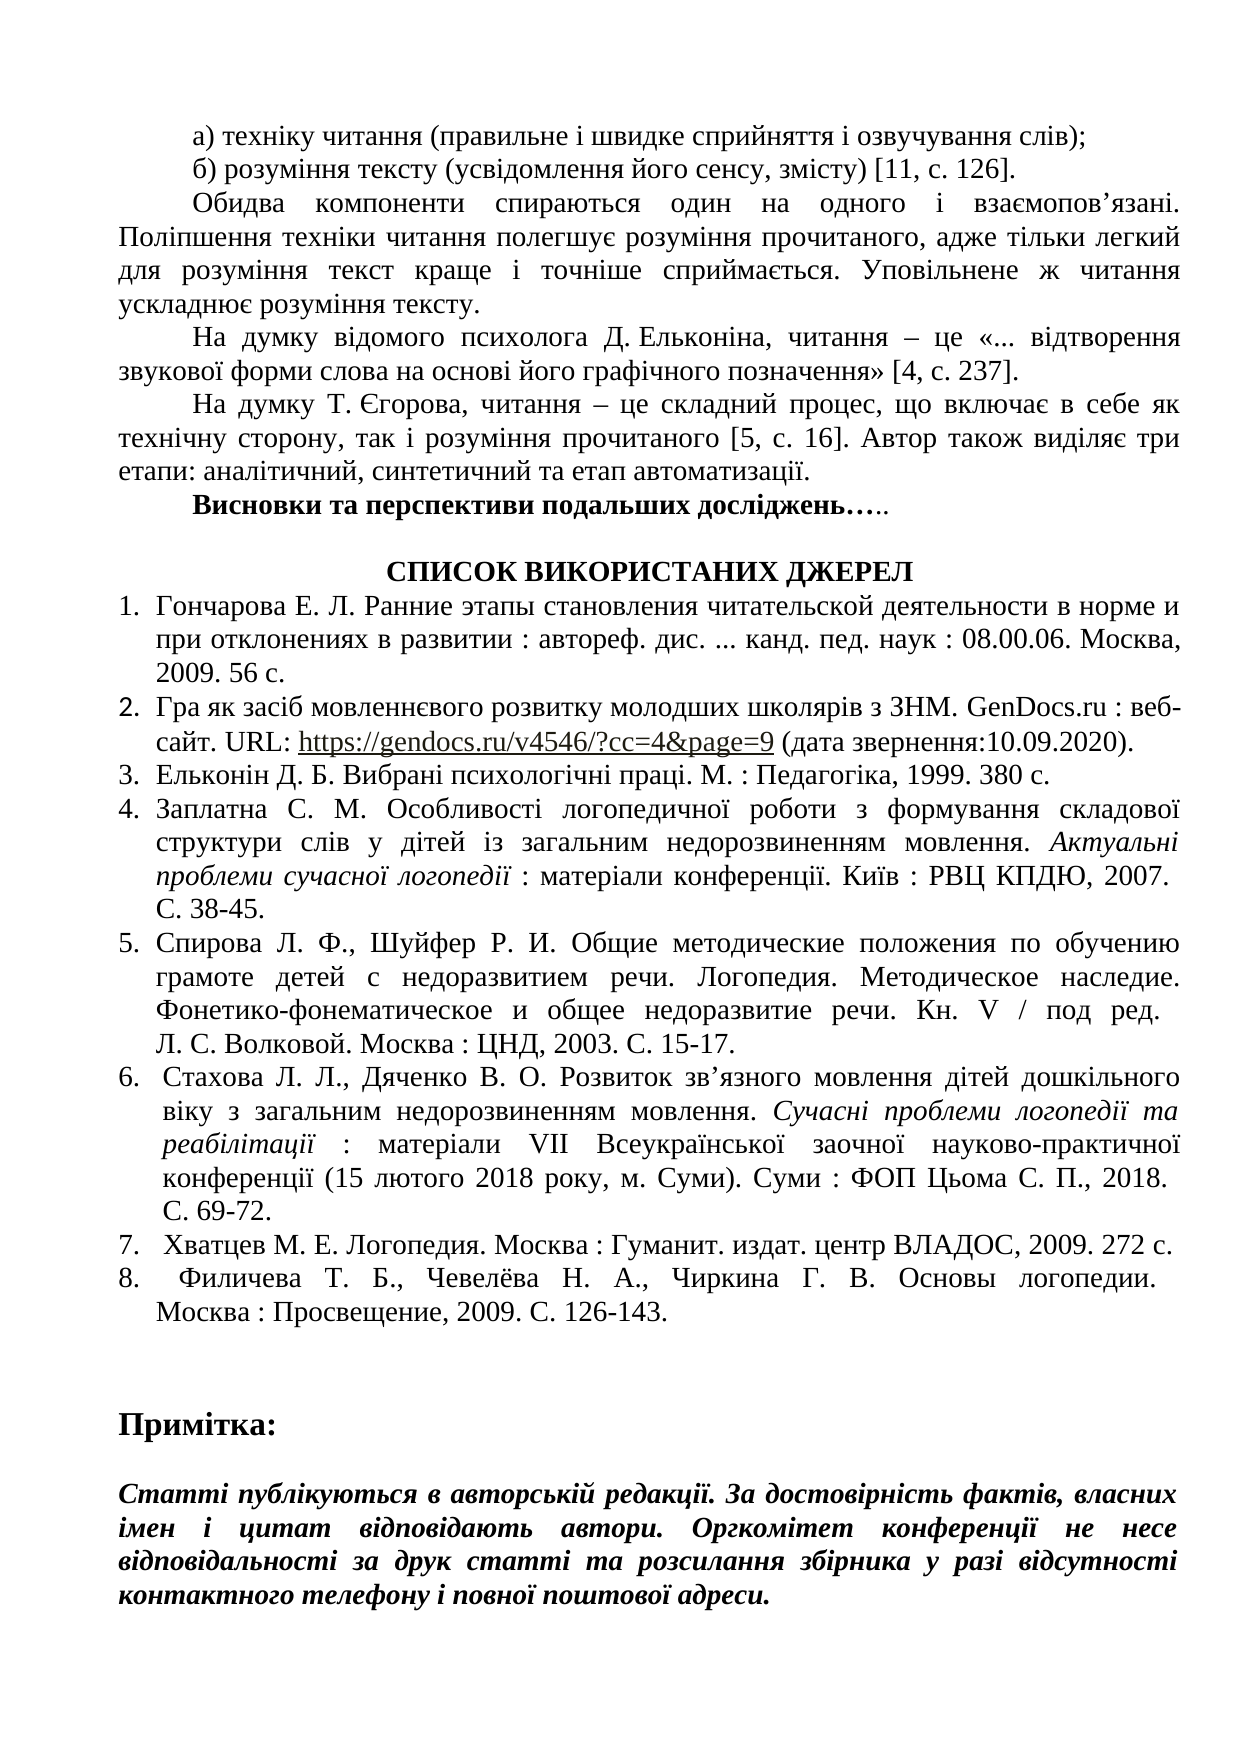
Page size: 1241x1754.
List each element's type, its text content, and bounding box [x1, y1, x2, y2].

list Стахова Л. Л., Дяченко В. О. Розвиток зв’язного мовлення дітей дошкільного віку з загальним недорозвиненням мовлення. Сучасні проблеми логопедії та реабілітації : матеріали VІІ Всеукраїнської заочної науково-практичної конференції (15 лютого 2018 року, м. Суми). Суми : ФОП Цьома С. П., 2018. С. 69-72. [118, 1059, 1181, 1227]
text СПИСОК ВИКОРИСТАНИХ ДЖЕРЕЛ [118, 554, 1181, 588]
text Примітка: [118, 1404, 1181, 1443]
text На думку Т. Єгорова, читання – це складний процес, що включає в себе як технічну сторону, так і розуміння прочитаного [5, с. 16]. Автор також виділяє три етапи: аналітичний, синтетичний та етап автоматизації. [118, 386, 1181, 487]
list Филичева Т. Б., Чевелёва Н. А., Чиркина Г. В. Основы логопедии. Москва : Просвещение, 2009. С. 126-143. [118, 1261, 1181, 1328]
list Заплатна С. М. Особливості логопедичної роботи з формування складової структури слів у дітей із загальним недорозвиненням мовлення. Актуальні проблеми сучасної логопедії : матеріали конференції. Київ : РВЦ КПДЮ, 2007. С. 38-45. [118, 791, 1181, 925]
list Гончарова Е. Л. Ранние этапы становления читательской деятельности в норме и при отклонениях в развитии : автореф. дис. ... канд. пед. наук : 08.00.06. Москва, 2009. 56 с. [118, 588, 1181, 688]
text б) розуміння тексту (усвідомлення його сенсу, змісту) [11, c. 126]. [118, 152, 1181, 185]
list Хватцев М. Е. Логопедия. Москва : Гуманит. издат. центр ВЛАДОС, 2009. 272 с. [118, 1227, 1181, 1261]
text Обидва компоненти спираються один на одного і взаємопов’язані. Поліпшення техніки читання полегшує розуміння прочитаного, адже тільки легкий для розуміння текст краще і точніше сприймається. Уповільнене ж читання ускладнює розуміння тексту. [118, 185, 1181, 319]
list Спирова Л. Ф., Шуйфер Р. И. Общие методические положения по обучению грамоте детей с недоразвитием речи. Логопедия. Методическое наследие. Фонетико-фонематическое и общее недоразвитие речи. Кн. V / под ред. Л. С. Волковой. Москва : ЦНД, 2003. С. 15-17. [118, 925, 1181, 1059]
text Висновки та перспективи подальших досліджень….. [118, 487, 1181, 521]
text Статті публікуються в авторській редакції. За достовірність фактів, власних імен і цитат відповідають автори. Оргкомітет конференції не несе відповідальності за друк статті та розсилання збірника у разі відсутності контактного телефону і повної поштової адреси. [118, 1476, 1181, 1610]
text На думку відомого психолога Д. Ельконіна, читання – це «... відтворення звукової форми слова на основі його графічного позначення» [4, с. 237]. [118, 319, 1181, 386]
list Ельконін Д. Б. Вибрані психологічні праці. М. : Педагогіка, 1999. 380 с. [118, 757, 1181, 791]
text а) техніку читання (правильне і швидке сприйняття і озвучування слів); [118, 118, 1181, 152]
list Гра як засіб мовленнєвого розвитку молодших школярів з ЗНМ. GenDocs.ru : веб-сайт. URL: https://gendocs.ru/v4546/?cc=4&pаge=9 (дата звернення:10.09.2020). [118, 688, 1181, 757]
